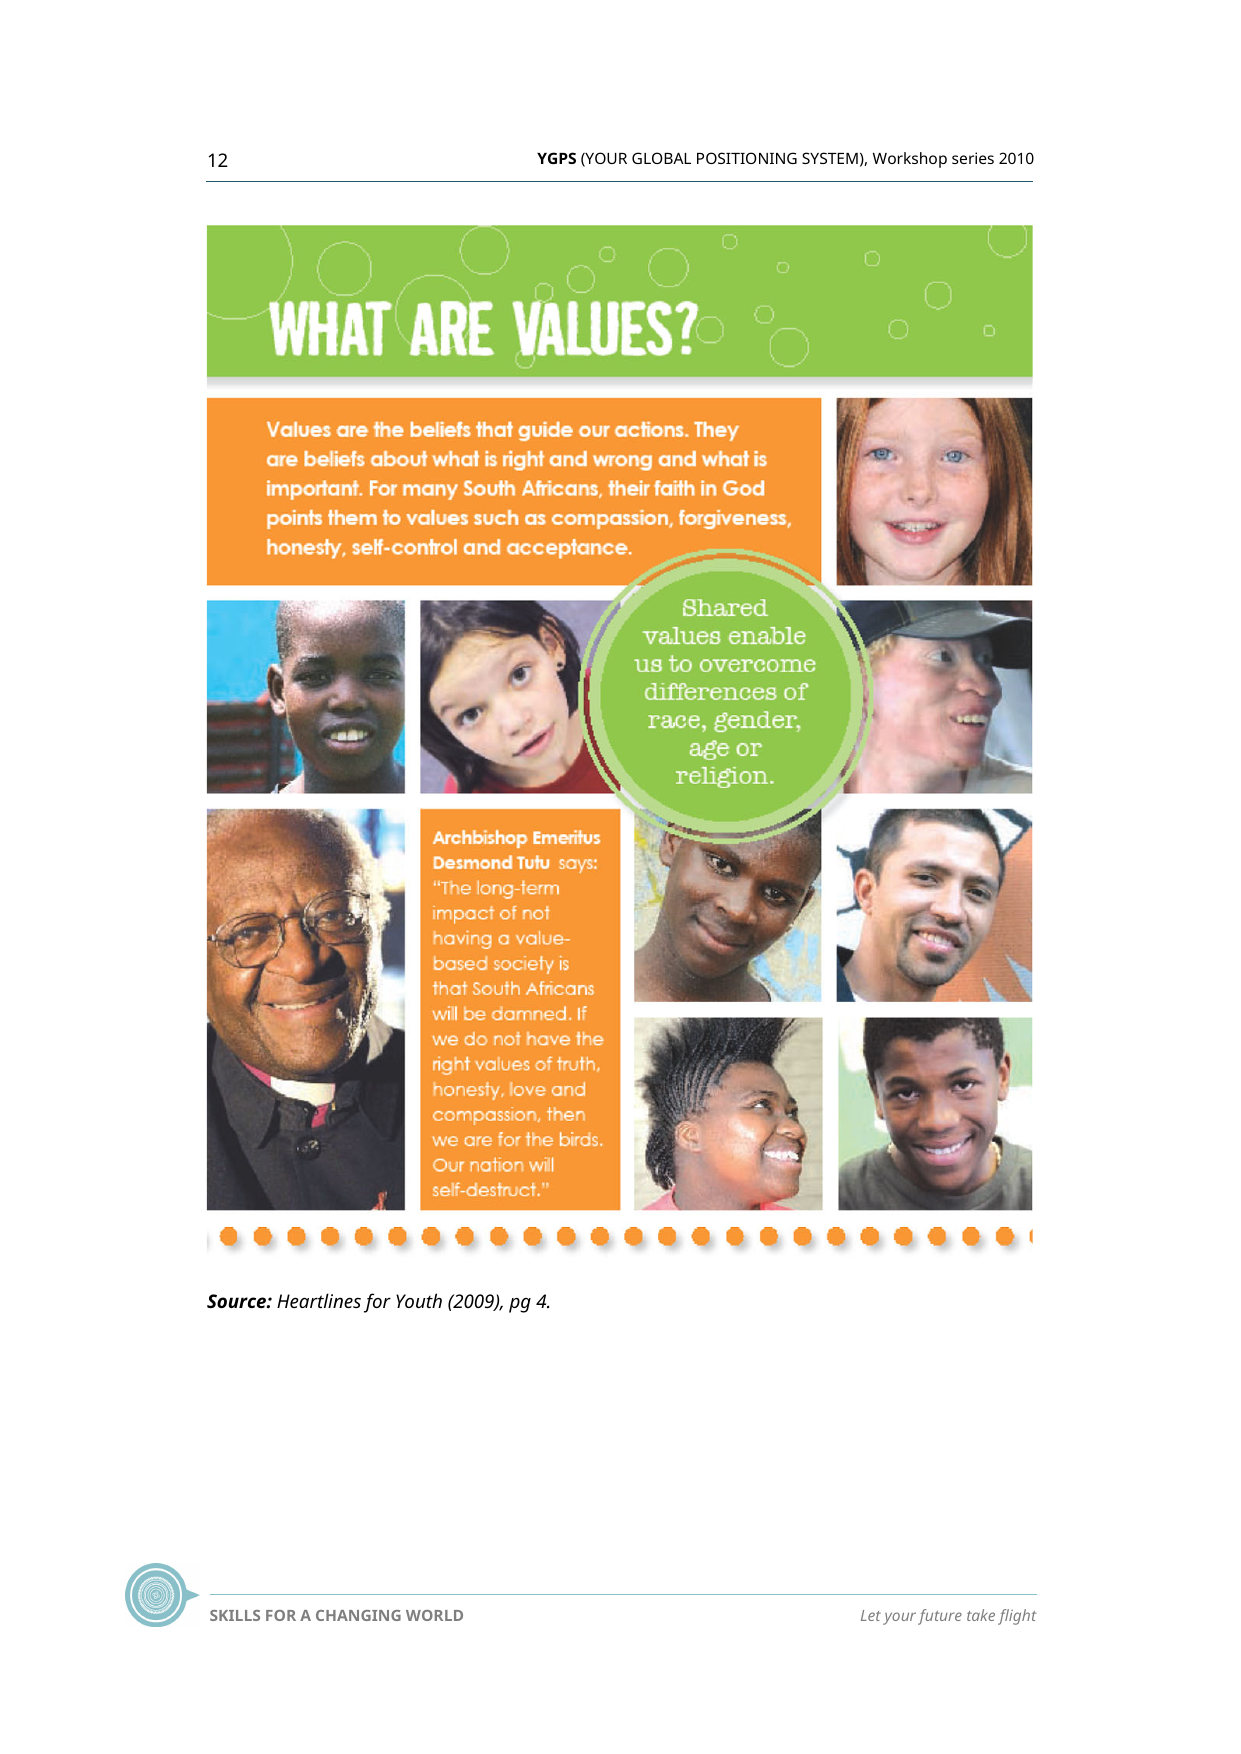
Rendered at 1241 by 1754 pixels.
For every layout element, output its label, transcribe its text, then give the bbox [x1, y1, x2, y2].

text Source: Heartlines for Youth (2009), pg 4. [207, 1288, 1033, 1314]
picture [206, 225, 1033, 1264]
picture [125, 1563, 200, 1627]
